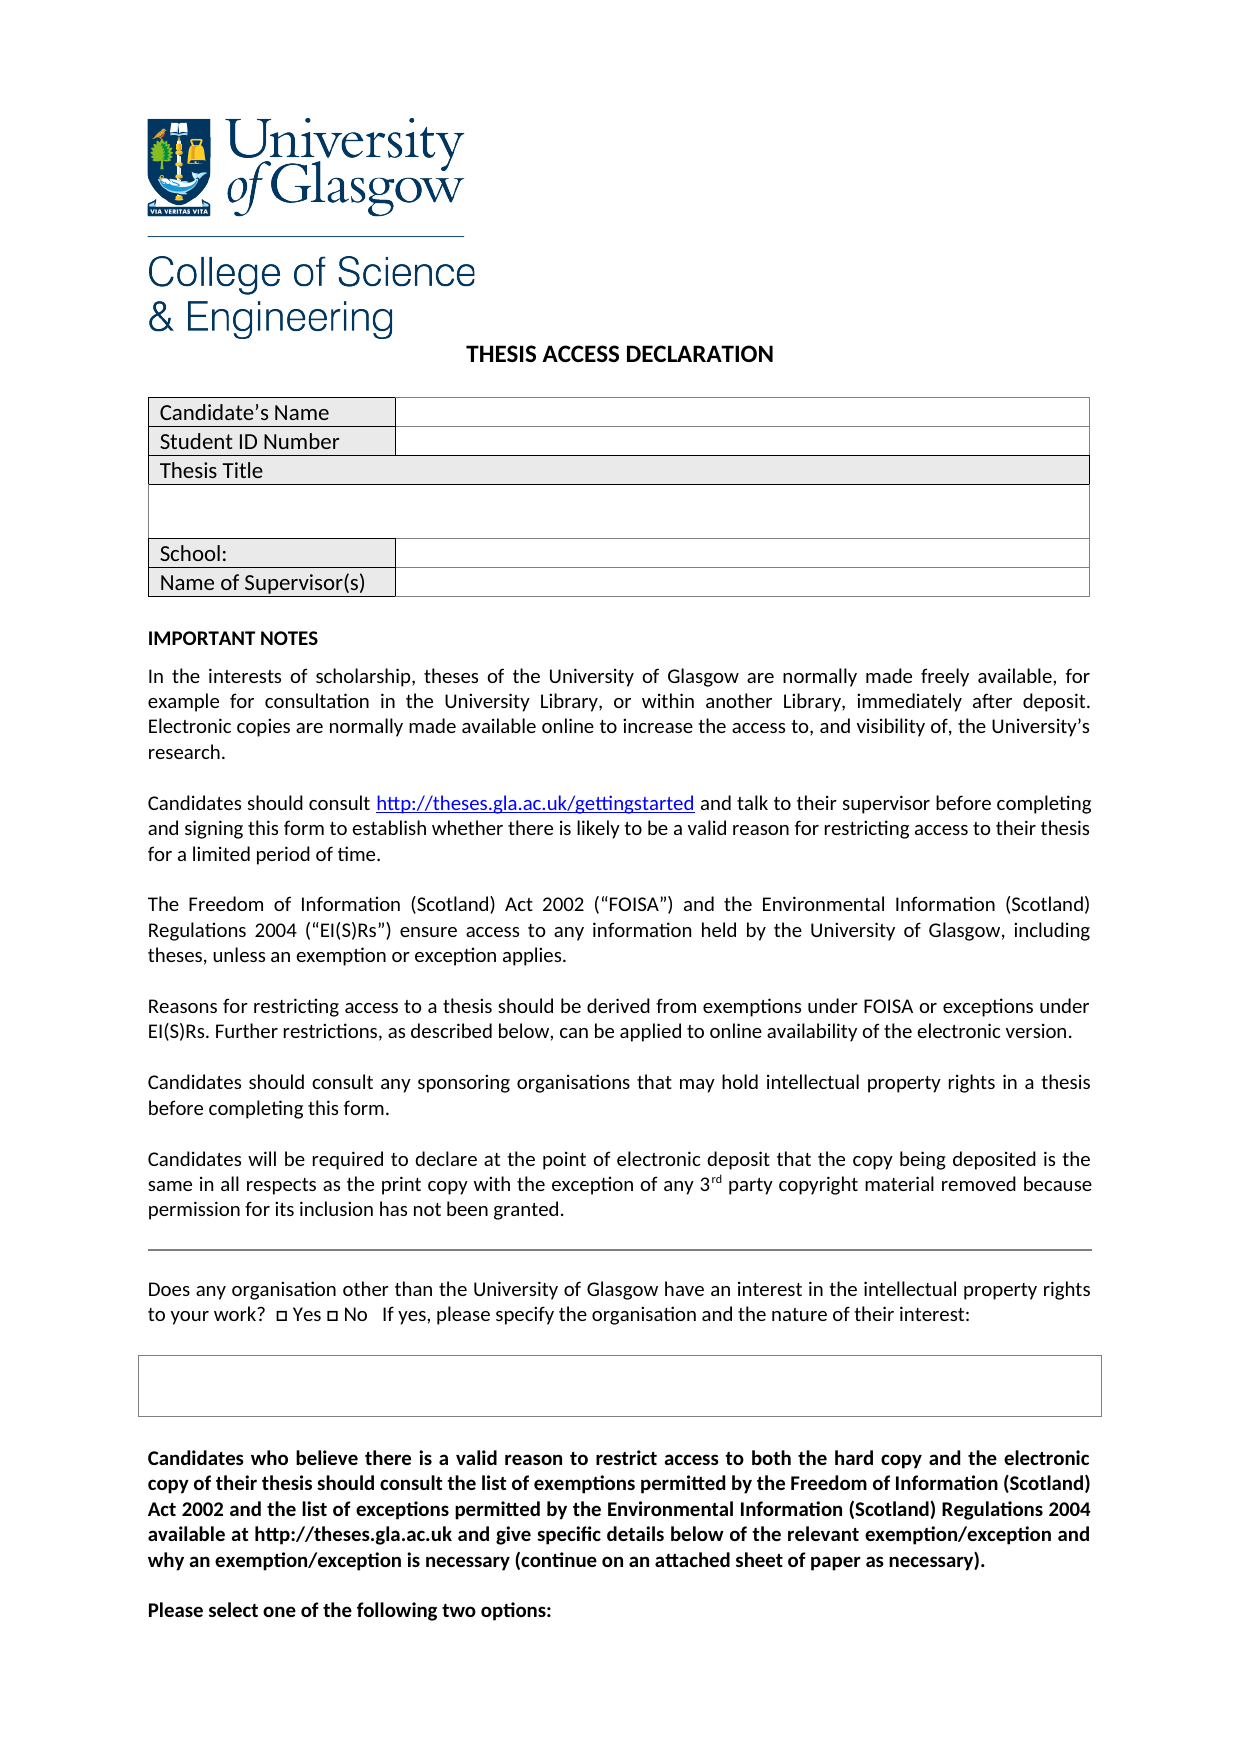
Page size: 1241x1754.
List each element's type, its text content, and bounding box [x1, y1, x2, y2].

text In the interests of scholarship, theses of the are normally made freely available, for example for consultation in the University Library, or within another Library, immediately after deposit. Electronic copies are normally made available online to increase the access to, and visibility of, the University’s research. [148, 663, 1092, 764]
text Candidates will be required to declare at the point of electronic deposit that the copy being deposited is the same in all respects as the print copy with the exception of any 3rd party copyright material removed because permission for its inclusion has not been granted. [148, 1120, 1092, 1222]
text Please select one of the following two options: [148, 1598, 1092, 1623]
text Candidates should consult any sponsoring organisations that may hold intellectual property rights in a thesis before completing this form. [148, 1044, 1092, 1120]
table_cell [396, 568, 1089, 596]
text Candidates who believe there is a valid reason to restrict access to both the hard copy and the electronic copy of their thesis should consult the list of exemptions permitted by the Freedom of Information (Scotland) Act 2002 and the list of exceptions permitted by the Environmental Information (Scotland) Regulations 2004 available at http://theses.gla.ac.uk and give specific details below of the relevant exemption/exception and why an exemption/exception is necessary (continue on an attached sheet of paper as necessary). [148, 1445, 1092, 1572]
text The Freedom of Information () Act 2002 (“FOISA”) and the Environmental Information () Regulations 2004 (“EI(S)Rs”) ensure access to any information held by the , including theses, unless an exemption or exception applies. [148, 866, 1092, 968]
picture [147, 118, 475, 339]
text IMPORTANT NOTES [148, 625, 1092, 650]
table_cell [396, 539, 1089, 567]
table_cell [396, 427, 1089, 455]
table_cell Thesis Title [149, 456, 1089, 484]
table_cell School: [149, 539, 395, 567]
text Candidates should consult http://theses.gla.ac.uk/gettingstarted and talk to their supervisor before completing and signing this form to establish whether there is likely to be a valid reason for restricting access to their thesis for a limited period of time. [148, 764, 1092, 866]
table_cell [149, 485, 1089, 538]
table_header [396, 398, 1089, 426]
table_header Candidate’s Name [149, 398, 395, 426]
subtitle THESIS ACCESS DECLARATION [148, 338, 1092, 369]
table_cell Student ID Number [149, 427, 395, 455]
text Reasons for restricting access to a thesis should be derived from exemptions under FOISA or exceptions under EI(S)Rs. Further restrictions, as described below, can be applied to online availability of the electronic version. [148, 993, 1092, 1044]
table_cell Name of Supervisor(s) [149, 568, 395, 596]
text Does any organisation other than the have an interest in the intellectual property rights to your work? □ Yes □ No If yes, please specify the organisation and the nature of their interest: [148, 1276, 1092, 1327]
